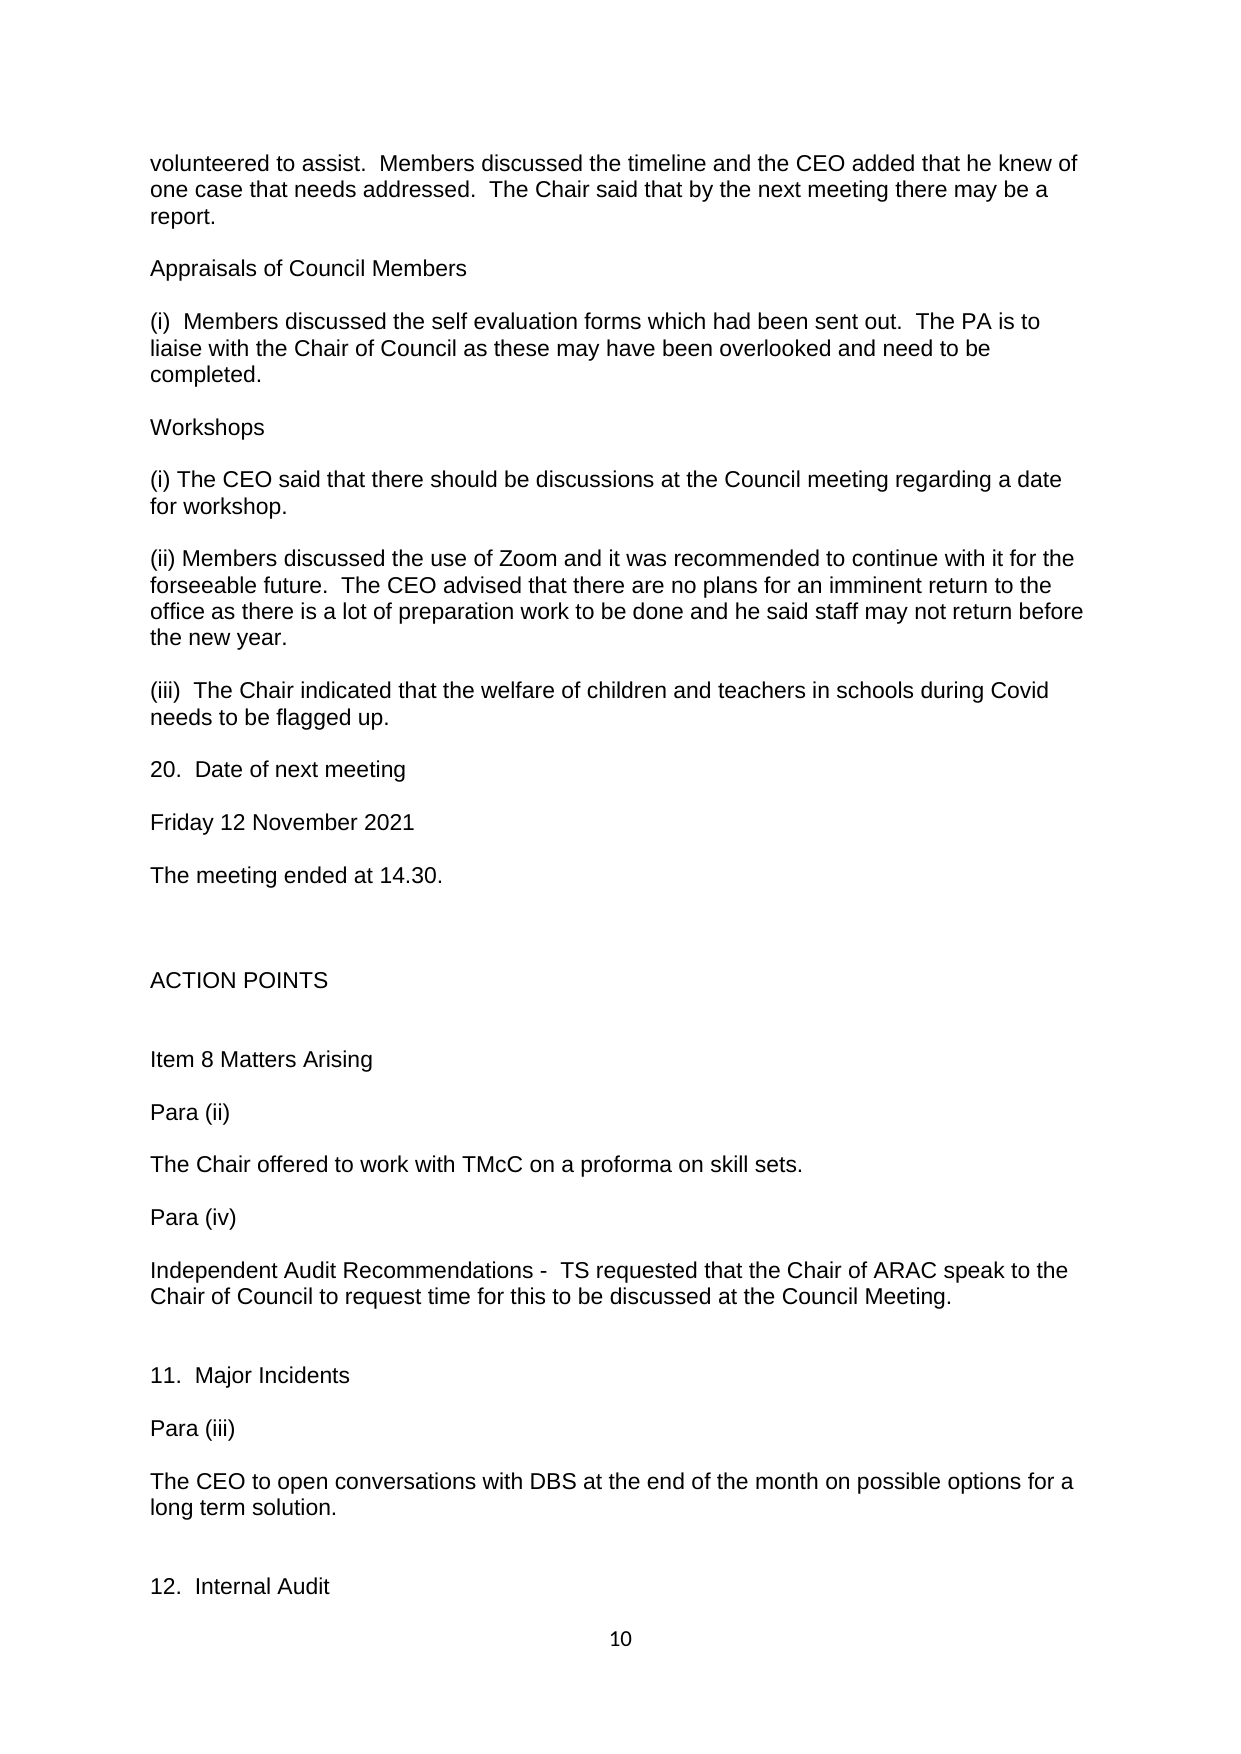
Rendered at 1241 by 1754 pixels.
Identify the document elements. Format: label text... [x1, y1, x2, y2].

text (ii) Members discussed the use of Zoom and it was recommended to continue with it for the forseeable future. The CEO advised that there are no plans for an imminent return to the office as there is a lot of preparation work to be done and he said staff may not return before the new year. [150, 545, 1090, 651]
text The CEO to open conversations with DBS at the end of the month on possible options for a long term solution. [150, 1468, 1090, 1520]
text The meeting ended at 14.30. [150, 862, 1090, 888]
text Appraisals of Council Members [150, 255, 1090, 282]
text (i) Members discussed the self evaluation forms which had been sent out. The PA is to liaise with the Chair of Council as these may have been overlooked and need to be completed. [150, 308, 1090, 387]
text 12. Internal Audit [150, 1573, 1090, 1599]
text Para (ii) [150, 1099, 1090, 1125]
text ACTION POINTS [150, 967, 1090, 993]
text Friday 12 November 2021 [150, 809, 1090, 835]
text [150, 150, 1090, 229]
text Para (iii) [150, 1415, 1090, 1441]
text (iii) The Chair indicated that the welfare of children and teachers in schools during Covid needs to be flagged up. [150, 677, 1090, 730]
text The Chair offered to work with TMcC on a proforma on skill sets. [150, 1151, 1090, 1178]
text (i) The CEO said that there should be discussions at the Council meeting regarding a date for workshop. [150, 466, 1090, 519]
text Workshops [150, 413, 1090, 440]
text Independent Audit Recommendations - TS requested that the Chair of ARAC speak to the Chair of Council to request time for this to be discussed at the Council Meeting. [150, 1257, 1090, 1309]
text 20. Date of next meeting [150, 756, 1090, 782]
text 11. Major Incidents [150, 1362, 1090, 1389]
text Item 8 Matters Arising [150, 1046, 1090, 1072]
text Para (iv) [150, 1204, 1090, 1231]
